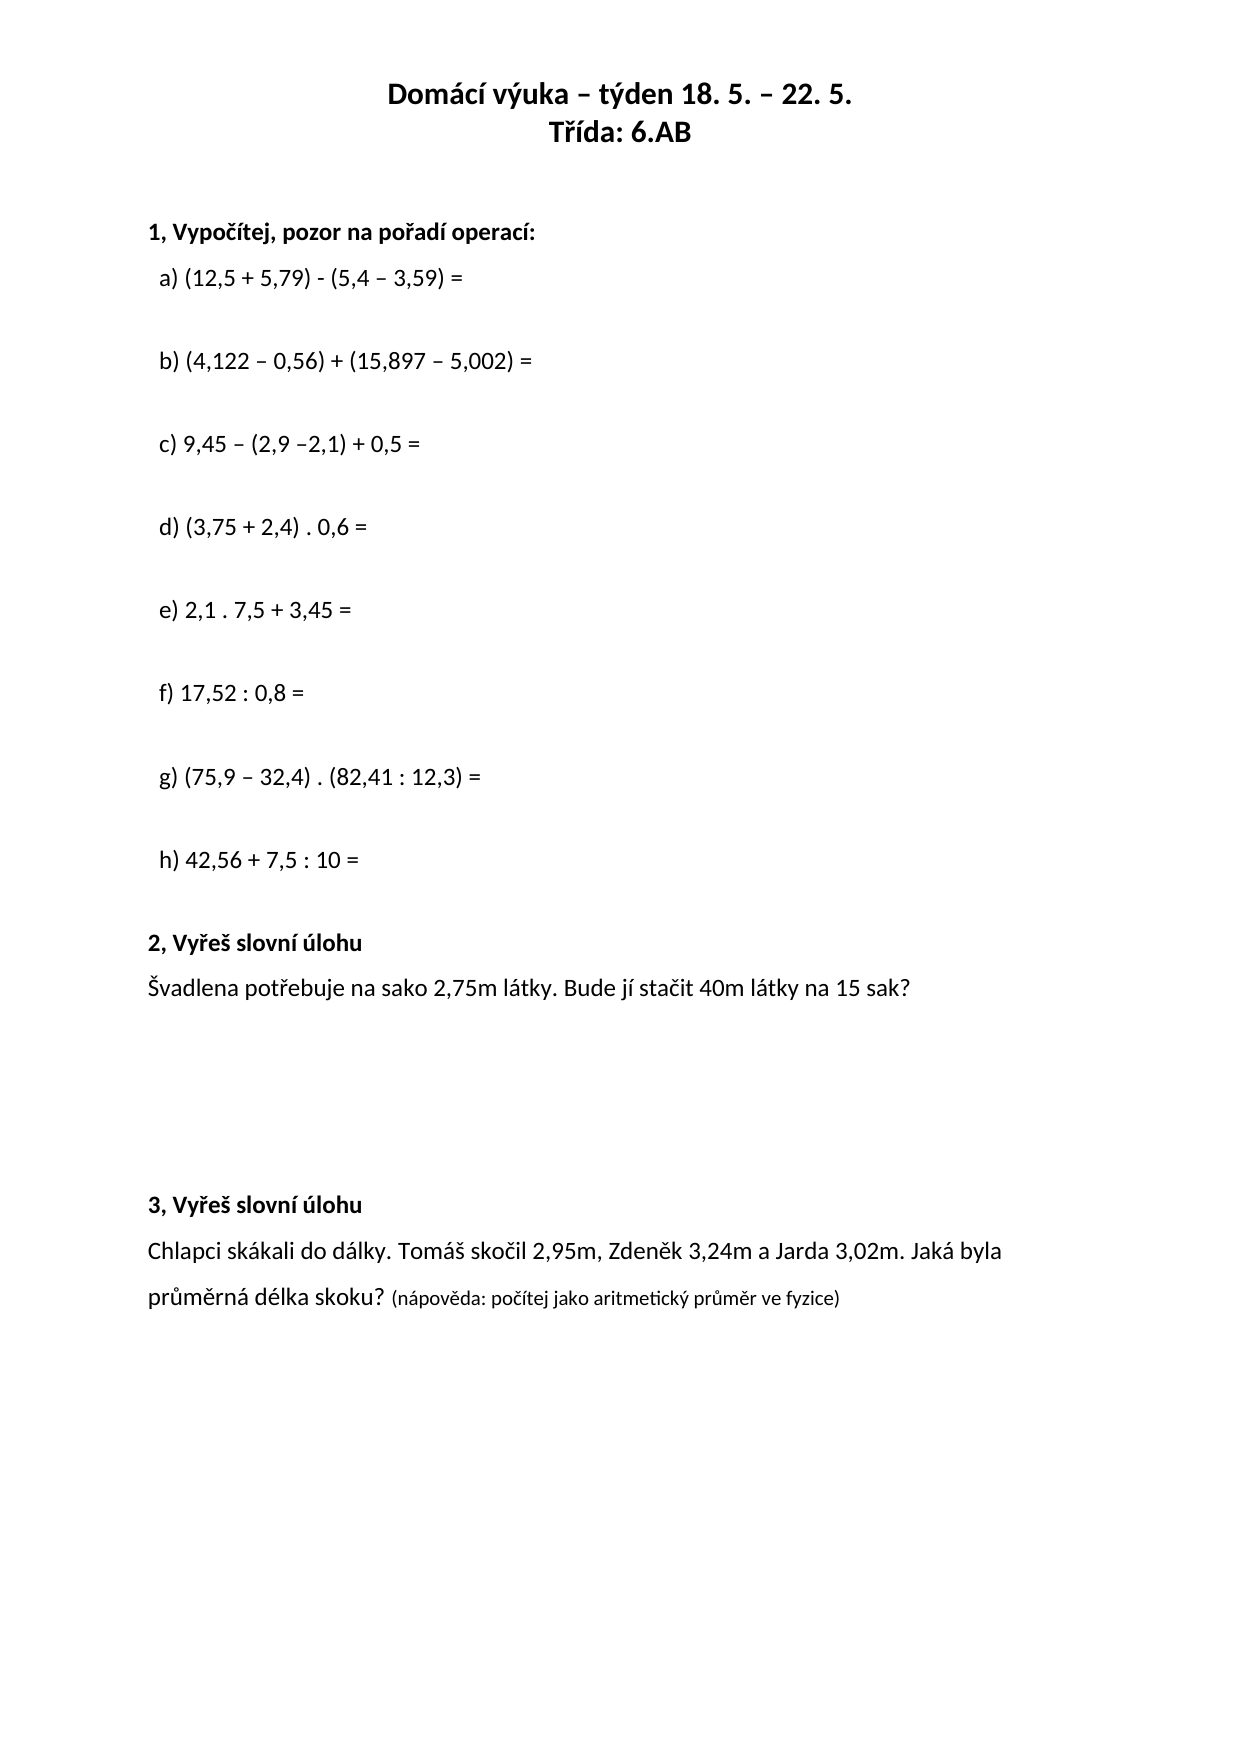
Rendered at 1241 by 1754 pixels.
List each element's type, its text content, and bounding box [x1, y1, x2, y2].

text 1, Vypočítej, pozor na pořadí operací: [148, 216, 1093, 247]
table_header a) (12,5 + 5,79) - (5,4 – 3,59) = [148, 262, 1093, 345]
table_cell h) 42,56 + 7,5 : 10 = [148, 844, 1093, 927]
text Chlapci skákali do dálky. Tomáš skočil 2,95m, Zdeněk 3,24m a Jarda 3,02m. Jaká byla průměrná délka skoku? (nápověda: počítej jako aritmetický průměr ve fyzice) [148, 1235, 1093, 1311]
table_cell d) (3,75 + 2,4) . 0,6 = [148, 511, 1093, 594]
text 2, Vyřeš slovní úlohu [148, 927, 1093, 957]
table_cell e) 2,1 . 7,5 + 3,45 = [148, 594, 1093, 677]
table_cell g) (75,9 – 32,4) . (82,41 : 12,3) = [148, 761, 1093, 844]
text Švadlena potřebuje na sako 2,75m látky. Bude jí stačit 40m látky na 15 sak? [148, 973, 1093, 1003]
text 3, Vyřeš slovní úlohu [148, 1189, 1093, 1220]
table_cell b) (4,122 – 0,56) + (15,897 – 5,002) = [148, 345, 1093, 428]
table_cell f) 17,52 : 0,8 = [148, 678, 1093, 761]
table_cell c) 9,45 – (2,9 –2,1) + 0,5 = [148, 428, 1093, 511]
